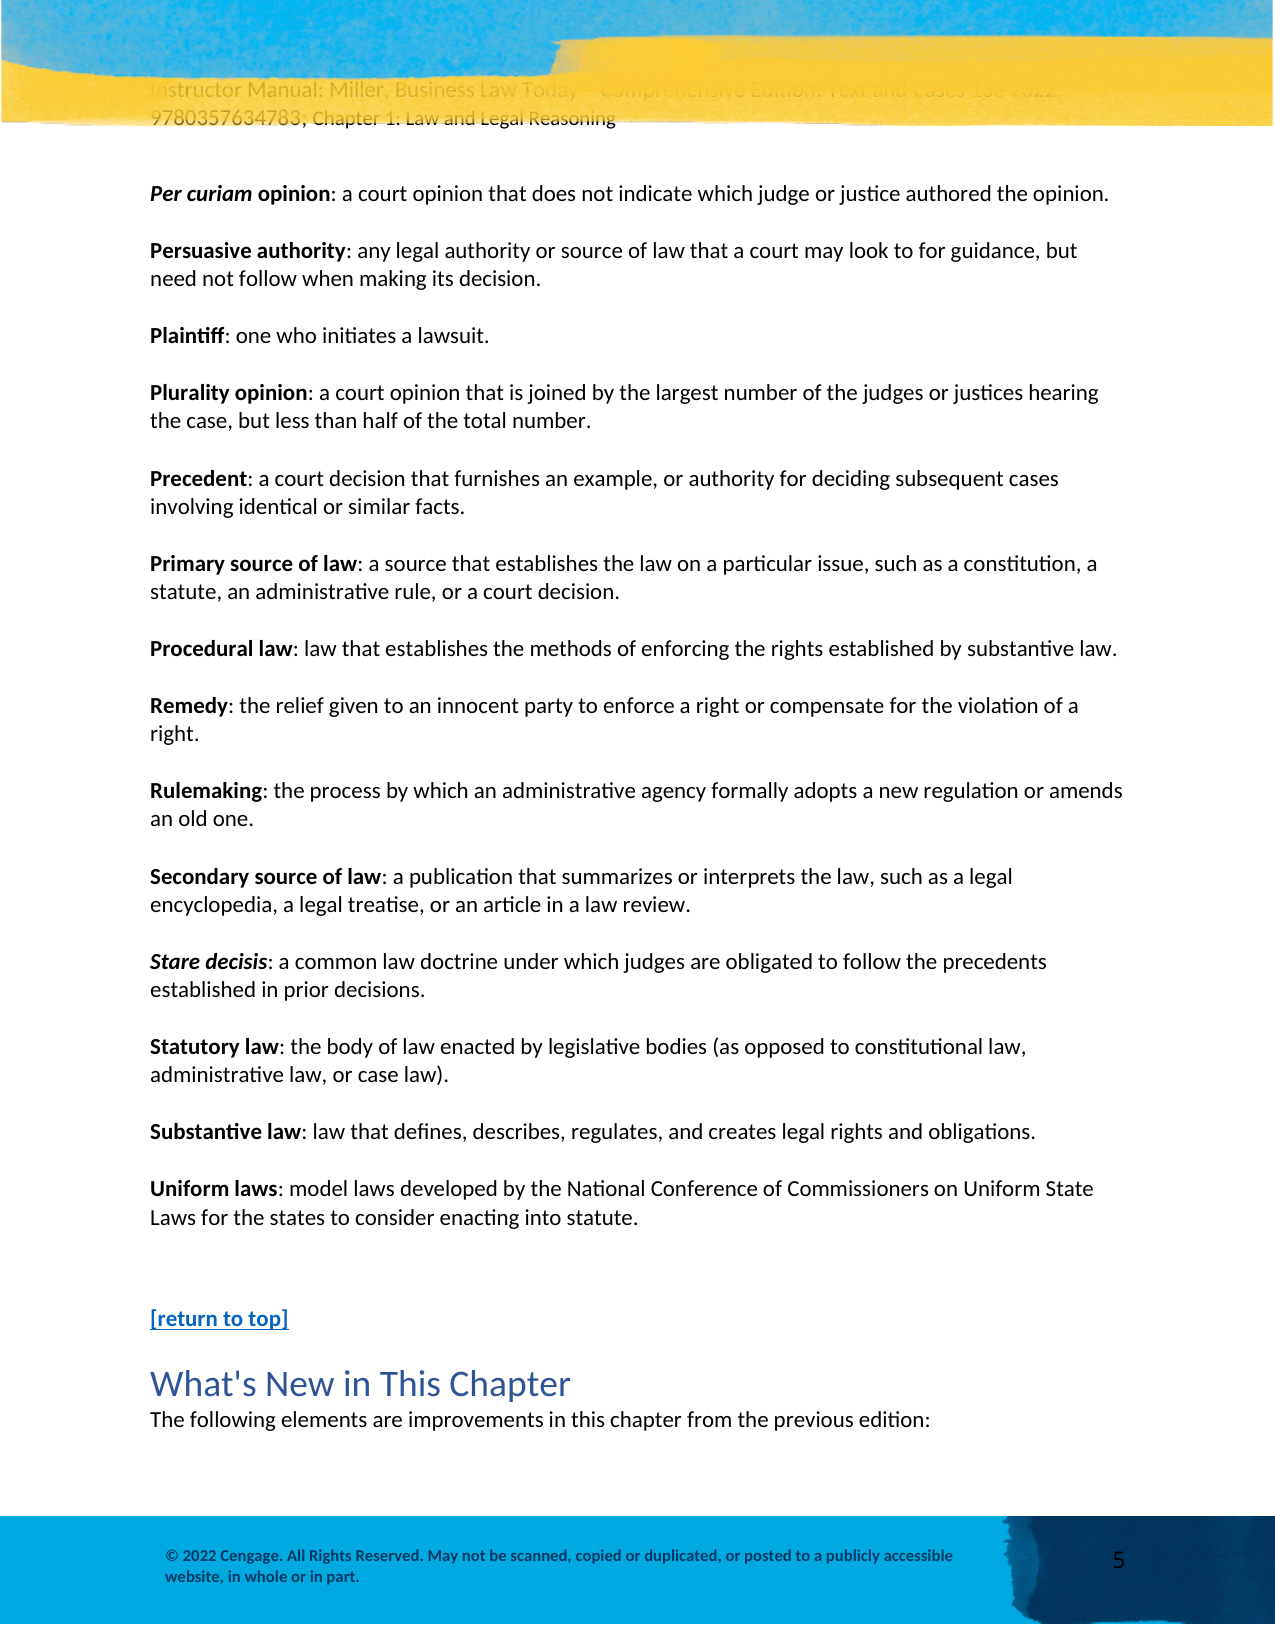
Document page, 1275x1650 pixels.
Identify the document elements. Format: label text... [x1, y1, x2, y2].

text [return to top] [150, 1304, 1125, 1332]
text Plaintiff: one who initiates a lawsuit. [150, 321, 1125, 349]
text Secondary source of law: a publication that summarizes or interprets the law, such as a legal encyclopedia, a legal treatise, or an article in a law review. [150, 862, 1125, 918]
text Persuasive authority: any legal authority or source of law that a court may look to for guidance, but need not follow when making its decision. [150, 236, 1125, 292]
text The following elements are improvements in this chapter from the previous edition: [150, 1406, 1125, 1433]
text Plurality opinion: a court opinion that is joined by the largest number of the judges or justices hearing the case, but less than half of the total number. [150, 378, 1125, 434]
text Statutory law: the body of law enacted by legislative bodies (as opposed to constitutional law, administrative law, or case law). [150, 1032, 1125, 1088]
text Precedent: a court decision that furnishes an example, or authority for deciding subsequent cases involving identical or similar facts. [150, 464, 1125, 520]
text Per curiam opinion: a court opinion that does not indicate which judge or justice authored the opinion. [150, 179, 1125, 207]
text Primary source of law: a source that establishes the law on a particular issue, such as a constitution, a statute, an administrative rule, or a court decision. [150, 549, 1125, 605]
picture [1010, 1516, 1275, 1624]
text Stare decisis: a common law doctrine under which judges are obligated to follow the precedents established in prior decisions. [150, 947, 1125, 1003]
text Procedural law: law that establishes the methods of enforcing the rights established by substantive law. [150, 634, 1125, 662]
text Remedy: the relief given to an innocent party to enforce a right or compensate for the violation of a right. [150, 691, 1125, 747]
text Rulemaking: the process by which an administrative agency formally adopts a new regulation or amends an old one. [150, 777, 1125, 833]
text Substantive law: law that defines, describes, regulates, and creates legal rights and obligations. [150, 1117, 1125, 1145]
subtitle What's New in This Chapter [150, 1360, 1125, 1406]
text Uniform laws: model laws developed by the National Conference of Commissioners on Uniform State Laws for the states to consider enacting into statute. [150, 1174, 1125, 1231]
